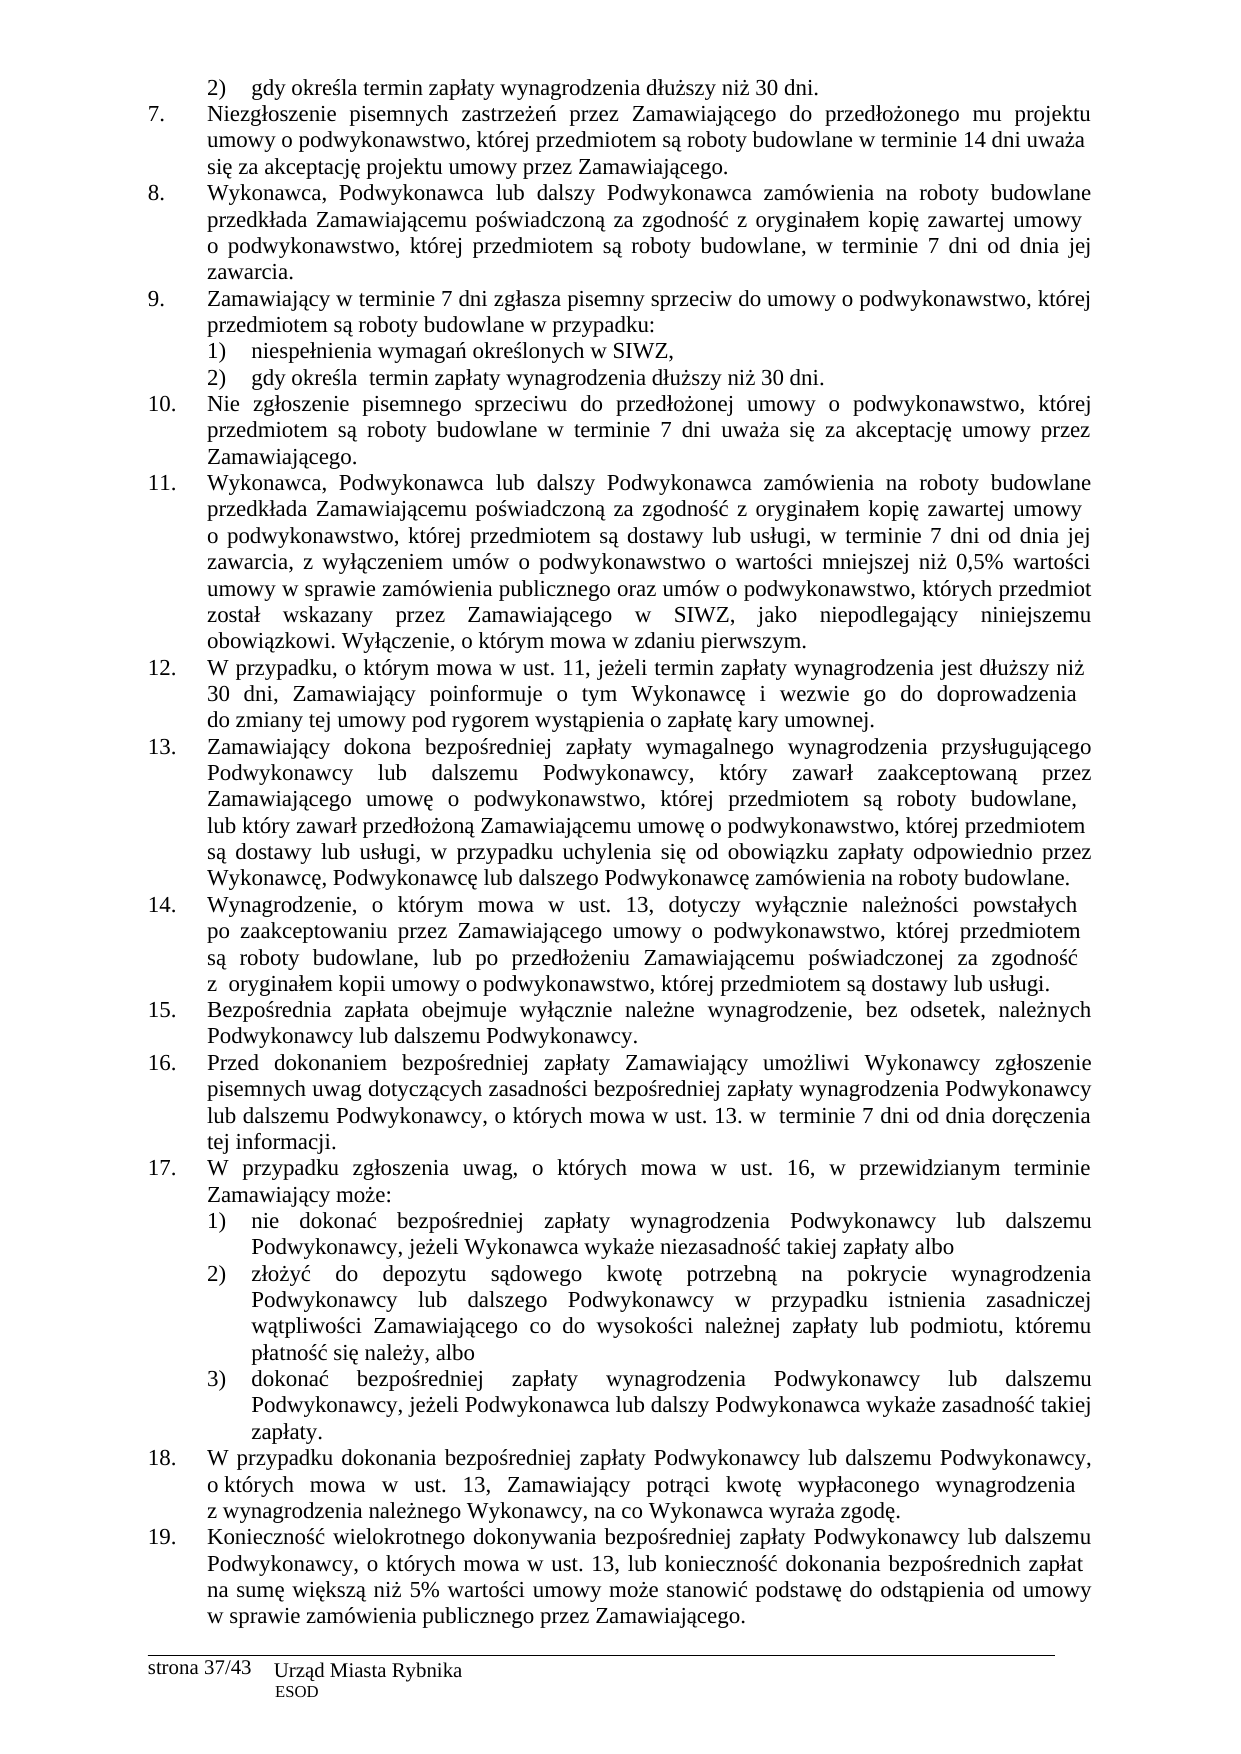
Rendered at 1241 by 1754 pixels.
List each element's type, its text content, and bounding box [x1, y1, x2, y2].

list Przed dokonaniem bezpośredniej zapłaty Zamawiający umożliwi Wykonawcy zgłoszenie pisemnych uwag dotyczących zasadności bezpośredniej zapłaty wynagrodzenia Podwykonawcy lub dalszemu Podwykonawcy, o których mowa w ust. 13. w terminie 7 dni od dnia doręczenia tej informacji. [148, 1049, 1092, 1154]
list gdy określa termin zapłaty wynagrodzenia dłuższy niż 30 dni. [207, 74, 1092, 100]
list W przypadku, o którym mowa w ust. 11, jeżeli termin zapłaty wynagrodzenia jest dłuższy niż 30 dni, Zamawiający poinformuje o tym Wykonawcę i wezwie go do doprowadzenia do zmiany tej umowy pod rygorem wystąpienia o zapłatę kary umownej. [148, 654, 1092, 733]
list Wynagrodzenie, o którym mowa w ust. 13, dotyczy wyłącznie należności powstałych po zaakceptowaniu przez Zamawiającego umowy o podwykonawstwo, której przedmiotem są roboty budowlane, lub po przedłożeniu Zamawiającemu poświadczonej za zgodność z oryginałem kopii umowy o podwykonawstwo, której przedmiotem są dostawy lub usługi. [148, 891, 1092, 996]
list Bezpośrednia zapłata obejmuje wyłącznie należne wynagrodzenie, bez odsetek, należnych Podwykonawcy lub dalszemu Podwykonawcy. [148, 996, 1092, 1049]
list złożyć do depozytu sądowego kwotę potrzebną na pokrycie wynagrodzenia Podwykonawcy lub dalszego Podwykonawcy w przypadku istnienia zasadniczej wątpliwości Zamawiającego co do wysokości należnej zapłaty lub podmiotu, któremu płatność się należy, albo [207, 1260, 1092, 1365]
list Nie zgłoszenie pisemnego sprzeciwu do przedłożonej umowy o podwykonawstwo, której przedmiotem są roboty budowlane w terminie 7 dni uważa się za akceptację umowy przez Zamawiającego. [148, 390, 1092, 469]
list Wykonawca, Podwykonawca lub dalszy Podwykonawca zamówienia na roboty budowlane przedkłada Zamawiającemu poświadczoną za zgodność z oryginałem kopię zawartej umowy o podwykonawstwo, której przedmiotem są roboty budowlane, w terminie 7 dni od dnia jej zawarcia. [148, 179, 1092, 285]
list niespełnienia wymagań określonych w SIWZ, [207, 337, 1092, 364]
list Wykonawca, Podwykonawca lub dalszy Podwykonawca zamówienia na roboty budowlane przedkłada Zamawiającemu poświadczoną za zgodność z oryginałem kopię zawartej umowy o podwykonawstwo, której przedmiotem są dostawy lub usługi, w terminie 7 dni od dnia jej zawarcia, z wyłączeniem umów o podwykonawstwo o wartości mniejszej niż 0,5% wartości umowy w sprawie zamówienia publicznego oraz umów o podwykonawstwo, których przedmiot został wskazany przez Zamawiającego w SIWZ, jako niepodlegający niniejszemu obowiązkowi. Wyłączenie, o którym mowa w zdaniu pierwszym. [148, 469, 1092, 654]
list dokonać bezpośredniej zapłaty wynagrodzenia Podwykonawcy lub dalszemu Podwykonawcy, jeżeli Podwykonawca lub dalszy Podwykonawca wykaże zasadność takiej zapłaty. [207, 1365, 1092, 1444]
list W przypadku dokonania bezpośredniej zapłaty Podwykonawcy lub dalszemu Podwykonawcy, o których mowa w ust. 13, Zamawiający potrąci kwotę wypłaconego wynagrodzenia z wynagrodzenia należnego Wykonawcy, na co Wykonawca wyraża zgodę. [148, 1444, 1092, 1523]
list W przypadku zgłoszenia uwag, o których mowa w ust. 16, w przewidzianym terminie Zamawiający może: [148, 1154, 1092, 1207]
list Zamawiający w terminie 7 dni zgłasza pisemny sprzeciw do umowy o podwykonawstwo, której przedmiotem są roboty budowlane w przypadku: [148, 285, 1092, 337]
list nie dokonać bezpośredniej zapłaty wynagrodzenia Podwykonawcy lub dalszemu Podwykonawcy, jeżeli Wykonawca wykaże niezasadność takiej zapłaty albo [207, 1207, 1092, 1260]
list Zamawiający dokona bezpośredniej zapłaty wymagalnego wynagrodzenia przysługującego Podwykonawcy lub dalszemu Podwykonawcy, który zawarł zaakceptowaną przez Zamawiającego umowę o podwykonawstwo, której przedmiotem są roboty budowlane, lub który zawarł przedłożoną Zamawiającemu umowę o podwykonawstwo, której przedmiotem są dostawy lub usługi, w przypadku uchylenia się od obowiązku zapłaty odpowiednio przez Wykonawcę, Podwykonawcę lub dalszego Podwykonawcę zamówienia na roboty budowlane. [148, 733, 1092, 891]
list gdy określa termin zapłaty wynagrodzenia dłuższy niż 30 dni. [207, 364, 1092, 390]
list Konieczność wielokrotnego dokonywania bezpośredniej zapłaty Podwykonawcy lub dalszemu Podwykonawcy, o których mowa w ust. 13, lub konieczność dokonania bezpośrednich zapłat na sumę większą niż 5% wartości umowy może stanowić podstawę do odstąpienia od umowy w sprawie zamówienia publicznego przez Zamawiającego. [148, 1523, 1092, 1629]
list Niezgłoszenie pisemnych zastrzeżeń przez Zamawiającego do przedłożonego mu projektu umowy o podwykonawstwo, której przedmiotem są roboty budowlane w terminie 14 dni uważa się za akceptację projektu umowy przez Zamawiającego. [148, 100, 1092, 179]
